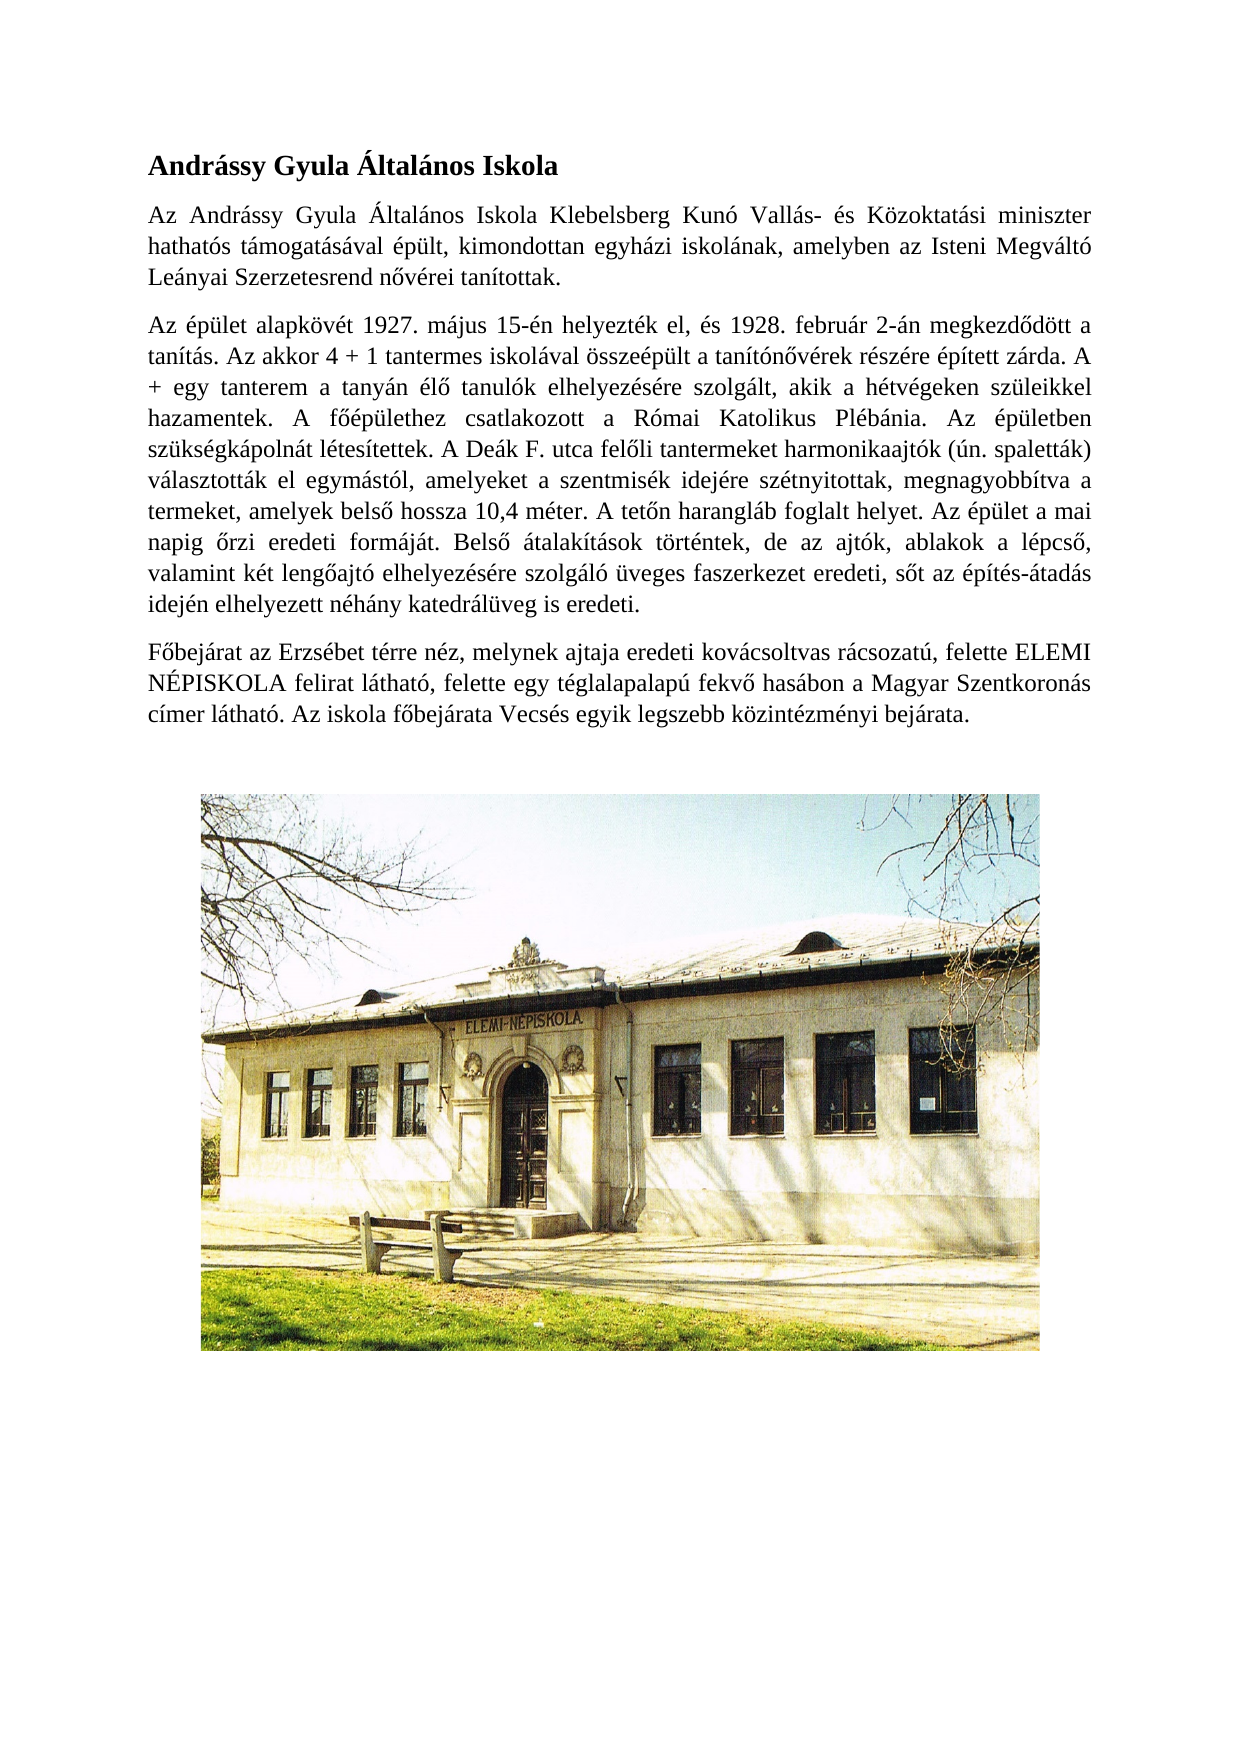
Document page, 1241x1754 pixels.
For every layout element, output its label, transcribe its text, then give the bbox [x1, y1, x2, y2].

text Az épület alapkövét 1927. május 15-én helyezték el, és 1928. február 2-án megkezdődött a tanítás. Az akkor 4 + 1 tantermes iskolával összeépült a tanítónővérek részére épített zárda. A + egy tanterem a tanyán élő tanulók elhelyezésére szolgált, akik a hétvégeken szüleikkel hazamentek. A főépülethez csatlakozott a Római Katolikus Plébánia. Az épületben szükségkápolnát létesítettek. A Deák F. utca felőli tantermeket harmonikaajtók (ún. spaletták) választották el egymástól, amelyeket a szentmisék idejére szétnyitottak, megnagyobbítva a termeket, amelyek belső hossza 10,4 méter. A tetőn harangláb foglalt helyet. Az épület a mai napig őrzi eredeti formáját. Belső átalakítások történtek, de az ajtók, ablakok a lépcső, valamint két lengőajtó elhelyezésére szolgáló üveges faszerkezet eredeti, sőt az építés-átadás idején elhelyezett néhány katedrálüveg is eredeti. [148, 310, 1093, 618]
text Andrássy Gyula Általános Iskola [148, 148, 1093, 181]
text Főbejárat az Erzsébet térre néz, melynek ajtaja eredeti kovácsoltvas rácsozatú, felette ELEMI NÉPISKOLA felirat látható, felette egy téglalapalapú fekvő hasábon a Magyar Szentkoronás címer látható. Az iskola főbejárata Vecsés egyik legszebb közintézményi bejárata. [148, 637, 1093, 728]
text Az Andrássy Gyula Általános Iskola Klebelsberg Kunó Vallás- és Közoktatási miniszter hathatós támogatásával épült, kimondottan egyházi iskolának, amelyben az Isteni Megváltó Leányai Szerzetesrend nővérei tanítottak. [148, 200, 1093, 291]
picture [200, 794, 1040, 1351]
